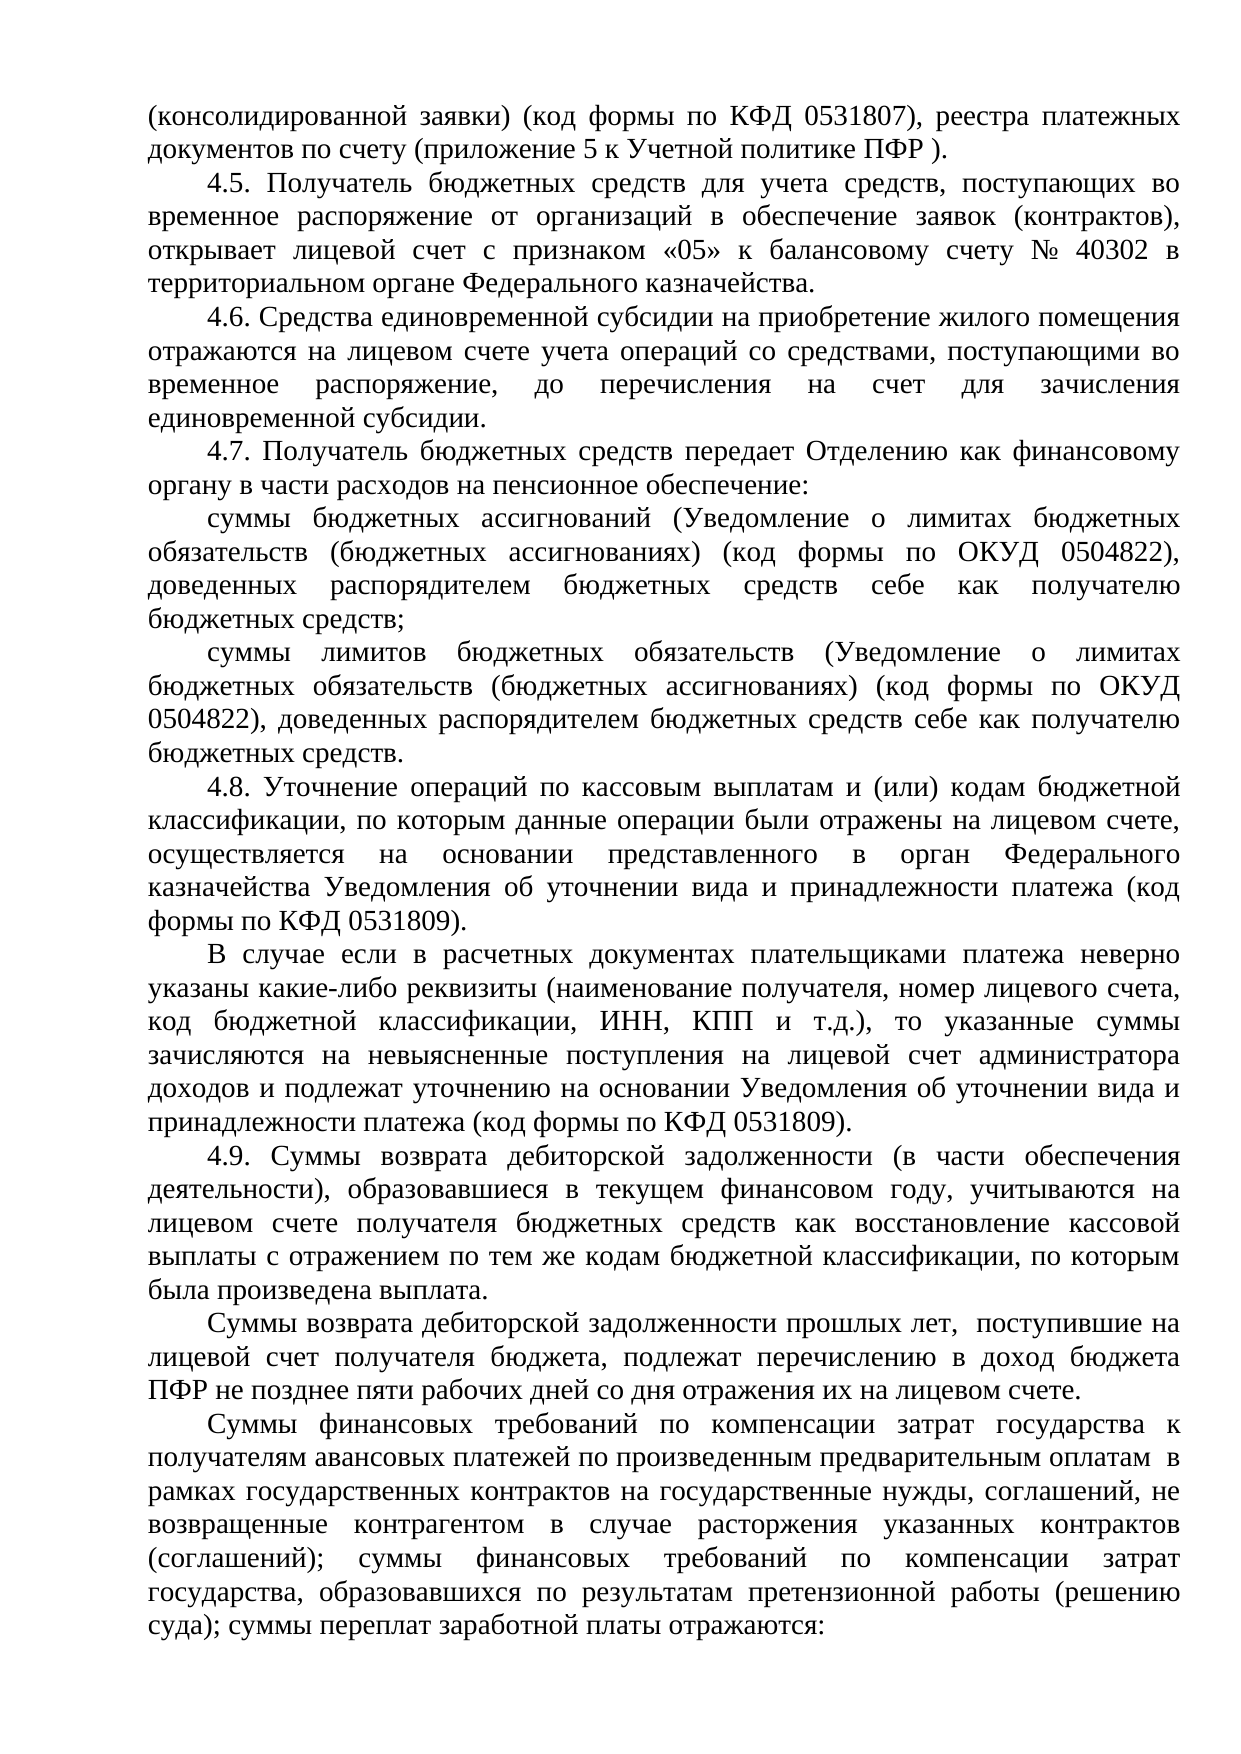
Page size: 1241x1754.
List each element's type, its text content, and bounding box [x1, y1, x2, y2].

text 4.9. Суммы возврата дебиторской задолженности (в части обеспечения деятельности), образовавшиеся в текущем финансовом году, учитываются на лицевом счете получателя бюджетных средств как восстановление кассовой выплаты с отражением по тем же кодам бюджетной классификации, по которым была произведена выплата. [148, 1138, 1181, 1305]
text Суммы финансовых требований по компенсации затрат государства к получателям авансовых платежей по произведенным предварительным оплатам в рамках государственных контрактов на государственные нужды, соглашений, не возвращенные контрагентом в случае расторжения указанных контрактов (соглашений); суммы финансовых требований по компенсации затрат государства, образовавшихся по результатам претензионной работы (решению суда); суммы переплат заработной платы отражаются: [148, 1406, 1181, 1641]
text суммы бюджетных ассигнований (Уведомление о лимитах бюджетных обязательств (бюджетных ассигнованиях) (код формы по ОКУД 0504822), доведенных распорядителем бюджетных средств себе как получателю бюджетных средств; [148, 500, 1181, 634]
text Суммы возврата дебиторской задолженности прошлых лет, поступившие на лицевой счет получателя бюджета, подлежат перечислению в доход бюджета ПФР не позднее пяти рабочих дней со дня отражения их на лицевом счете. [148, 1305, 1181, 1406]
text 4.5. Получатель бюджетных средств для учета средств, поступающих во временное распоряжение от организаций в обеспечение заявок (контрактов), открывает лицевой счет с признаком «05» к балансовому счету № 40302 в территориальном органе Федерального казначейства. [148, 165, 1181, 299]
text 4.6. Средства единовременной субсидии на приобретение жилого помещения отражаются на лицевом счете учета операций со средствами, поступающими во временное распоряжение, до перечисления на счет для зачисления единовременной субсидии. [148, 299, 1181, 433]
text В случае если в расчетных документах плательщиками платежа неверно указаны какие-либо реквизиты (наименование получателя, номер лицевого счета, код бюджетной классификации, ИНН, КПП и т.д.), то указанные суммы зачисляются на невыясненные поступления на лицевой счет администратора доходов и подлежат уточнению на основании Уведомления об уточнении вида и принадлежности платежа (код формы по КФД 0531809). [148, 936, 1181, 1138]
text суммы лимитов бюджетных обязательств (Уведомление о лимитах бюджетных обязательств (бюджетных ассигнованиях) (код формы по ОКУД 0504822), доведенных распорядителем бюджетных средств себе как получателю бюджетных средств. [148, 634, 1181, 769]
text 4.7. Получатель бюджетных средств передает Отделению как финансовому органу в части расходов на пенсионное обеспечение: [148, 433, 1181, 500]
text 4.8. Уточнение операций по кассовым выплатам и (или) кодам бюджетной классификации, по которым данные операции были отражены на лицевом счете, осуществляется на основании представленного в орган Федерального казначейства Уведомления об уточнении вида и принадлежности платежа (код формы по КФД 0531809). [148, 769, 1181, 936]
